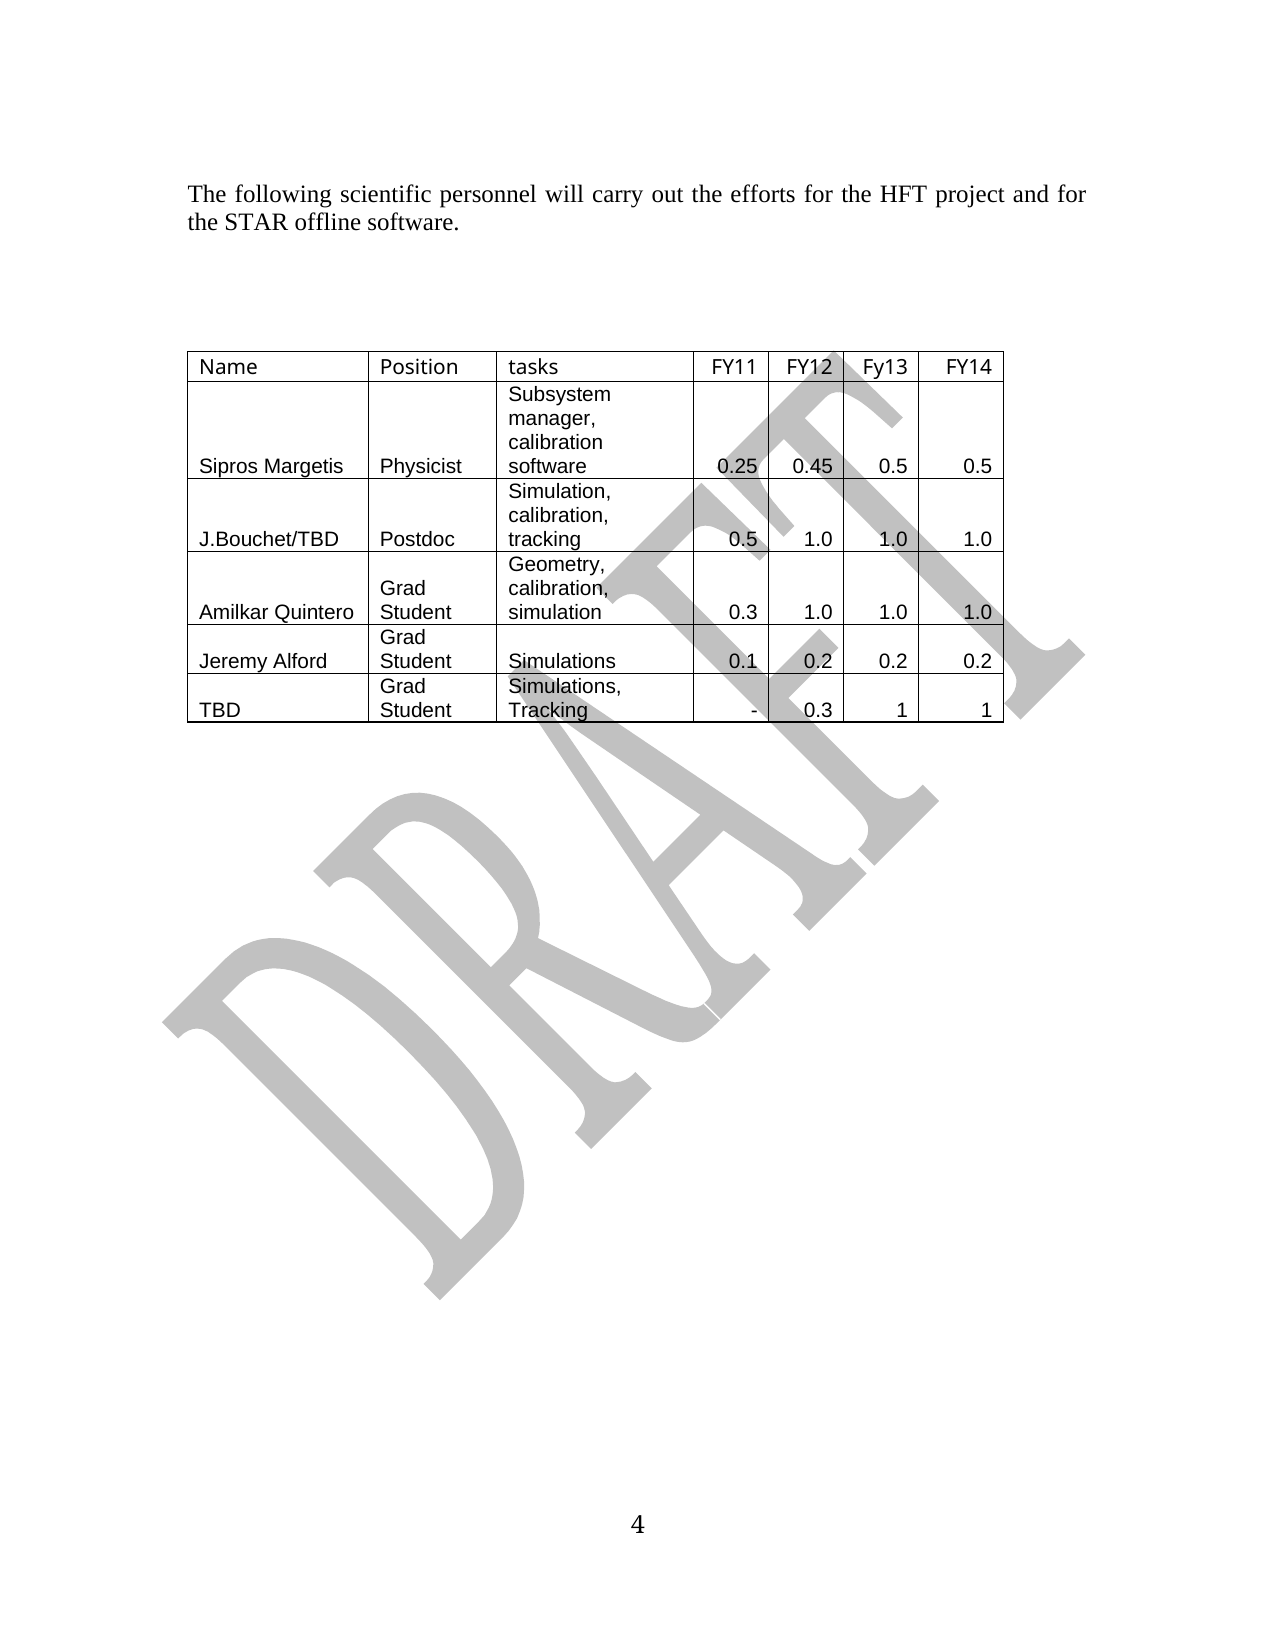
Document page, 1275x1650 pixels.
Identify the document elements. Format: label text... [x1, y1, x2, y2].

table_cell 0.1 [694, 625, 768, 672]
table_cell Physicist [369, 382, 496, 478]
table_cell 0.25 [694, 382, 768, 478]
table_cell 0.5 [694, 479, 768, 551]
table_cell 1 [919, 674, 1003, 721]
table_cell Geometry, calibration, simulation [497, 552, 693, 623]
table_cell 0.2 [844, 625, 918, 672]
table_cell 1.0 [919, 479, 1003, 551]
table_cell 0.3 [769, 674, 843, 721]
table_cell 0.5 [844, 382, 918, 478]
table_cell Sipros Margetis [188, 382, 368, 478]
table_cell Simulations, Tracking [497, 674, 693, 721]
table_cell 1.0 [844, 552, 918, 623]
table_header tasks [497, 352, 693, 381]
table_cell 0.2 [769, 625, 843, 672]
table_header Fy13 [844, 352, 918, 381]
table_cell Grad Student [369, 625, 496, 672]
table_cell 1.0 [769, 479, 843, 551]
table_cell Grad Student [369, 552, 496, 623]
table_cell TBD [188, 674, 368, 721]
table_cell Simulation, calibration, tracking [497, 479, 693, 551]
text The following scientific personnel will carry out the efforts for the HFT project and for the STAR offline software. [187, 179, 1087, 236]
table_cell Postdoc [369, 479, 496, 551]
table_cell 0.2 [919, 625, 1003, 672]
table_cell - [694, 674, 768, 721]
table_cell Subsystem manager, calibration software [497, 382, 693, 478]
table_cell Grad Student [369, 674, 496, 721]
table_cell Jeremy Alford [188, 625, 368, 672]
table_cell 1 [844, 674, 918, 721]
table_cell Simulations [497, 625, 693, 672]
table_cell 1.0 [919, 552, 1003, 623]
table_header FY11 [694, 352, 768, 381]
table_header FY12 [769, 352, 843, 381]
table_cell 1.0 [844, 479, 918, 551]
table_cell 0.3 [694, 552, 768, 623]
table_cell Amilkar Quintero [188, 552, 368, 623]
table_cell 0.45 [769, 382, 843, 478]
table_header Name [188, 352, 368, 381]
table_cell 1.0 [769, 552, 843, 623]
table_cell J.Bouchet/TBD [188, 479, 368, 551]
table_header FY14 [919, 352, 1003, 381]
table_header Position [369, 352, 496, 381]
table_cell 0.5 [919, 382, 1003, 478]
